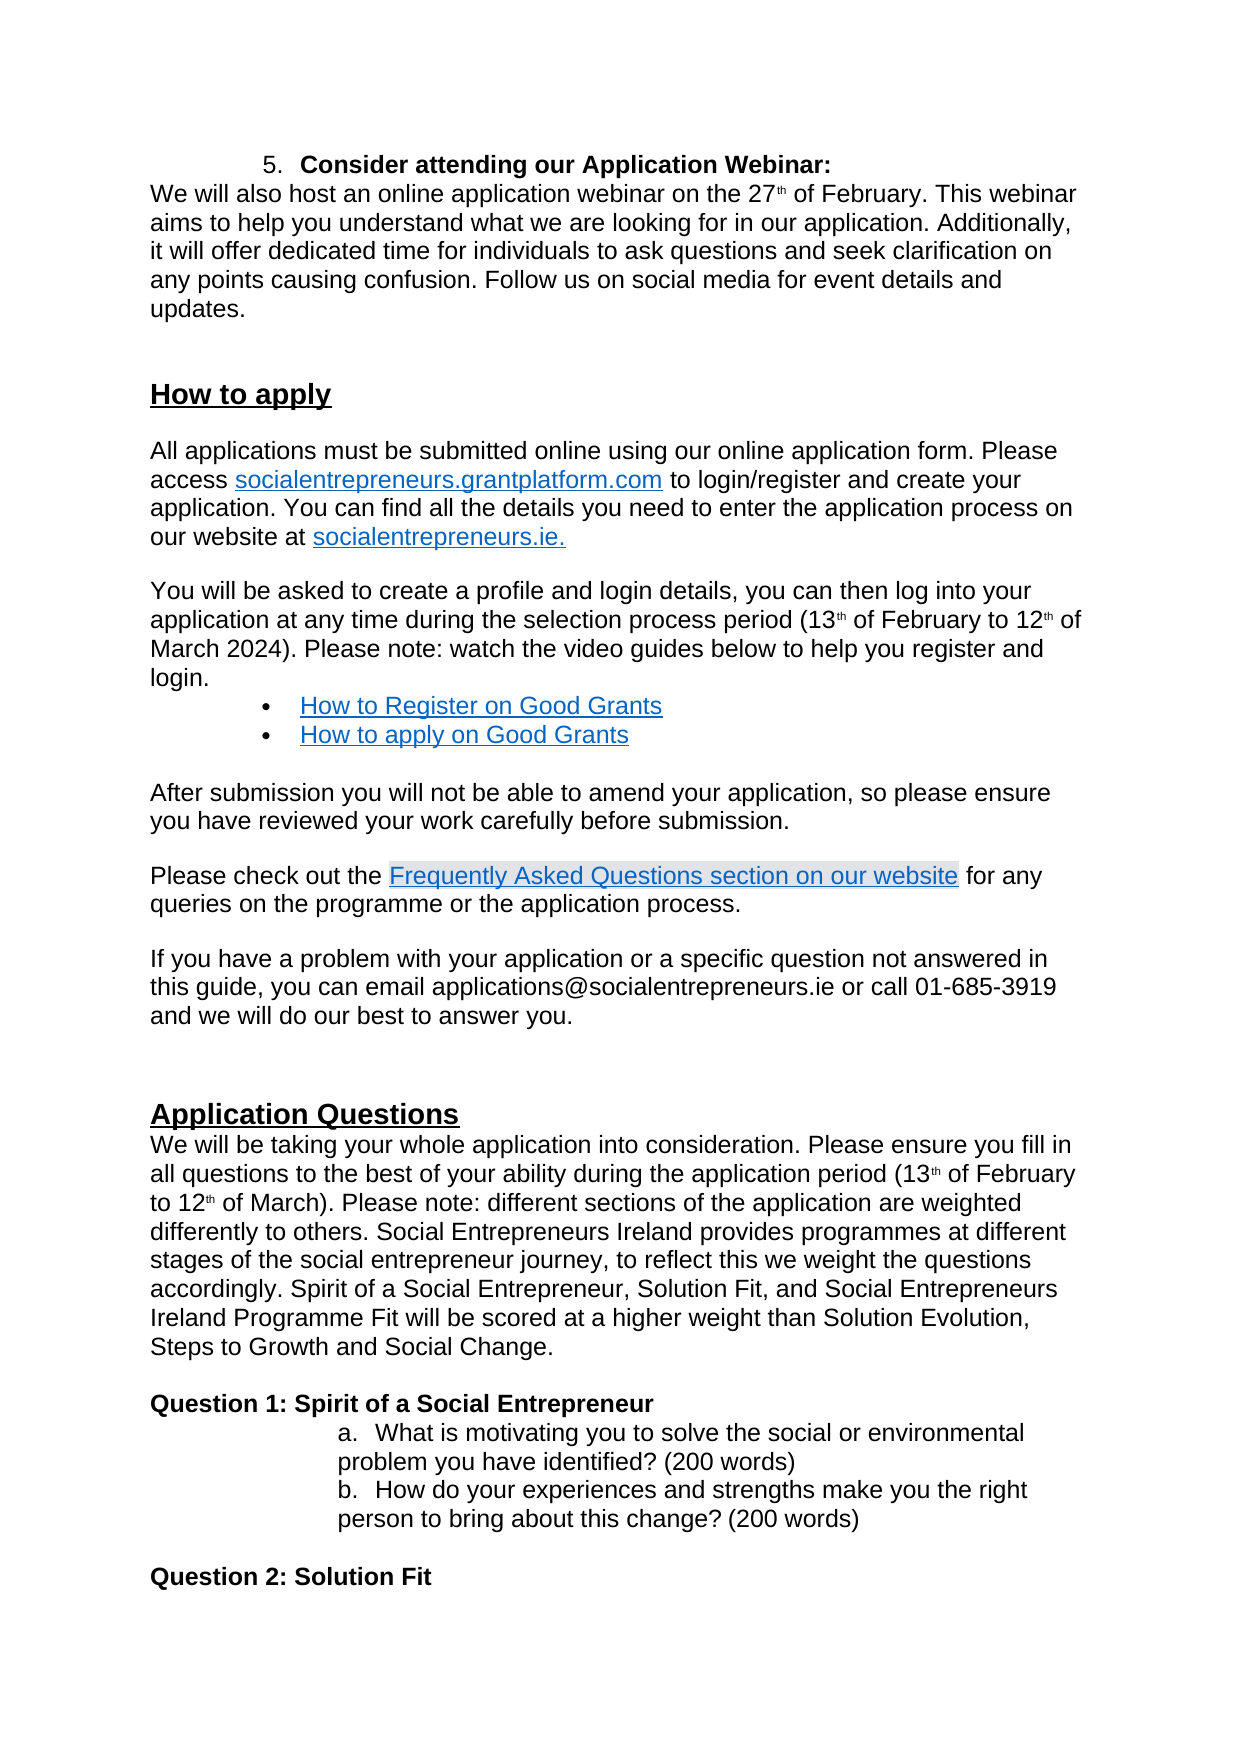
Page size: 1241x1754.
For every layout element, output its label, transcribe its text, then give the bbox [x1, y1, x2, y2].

text All applications must be submitted online using our online application form. Please access socialentrepreneurs.grantplatform.com to login/register and create your application. You can find all the details you need to enter the application process on our website at socialentrepreneurs.ie. [150, 436, 1090, 551]
text How to apply [150, 377, 1090, 410]
text After submission you will not be able to amend your application, so please ensure you have reviewed your work carefully before submission. [150, 778, 1090, 835]
text Question 2: Solution Fit [150, 1562, 1090, 1591]
text Please check out the Frequently Asked Questions section on our website for any queries on the programme or the application process. [150, 861, 1090, 918]
list Consider attending our Application Webinar: [262, 150, 1090, 179]
list How do your experiences and strengths make you the right person to bring about this change? (200 words) [337, 1476, 1090, 1533]
text We will be taking your whole application into consideration. Please ensure you fill in all questions to the best of your ability during the application period (13th of February to 12th of March). Please note: different sections of the application are weighted differently to others. Social Entrepreneurs Ireland provides programmes at different stages of the social entrepreneur journey, to reflect this we weight the questions accordingly. Spirit of a Social Entrepreneur, Solution Fit, and Social Entrepreneurs Ireland Programme Fit will be scored at a higher weight than Solution Evolution, Steps to Growth and Social Change. [150, 1131, 1090, 1361]
text We will also host an online application webinar on the 27th of February. This webinar aims to help you understand what we are looking for in our application. Additionally, it will offer dedicated time for individuals to ask questions and seek clarification on any points causing confusion. Follow us on social media for event details and updates. [150, 179, 1090, 322]
text Question 1: Spirit of a Social Entrepreneur [150, 1389, 1090, 1418]
text If you have a problem with your application or a specific question not answered in this guide, you can email applications@socialentrepreneurs.ie or call 01-685-3919 and we will do our best to answer you. [150, 944, 1090, 1030]
text Application Questions [150, 1097, 1090, 1131]
list How to apply on Good Grants [262, 720, 1090, 749]
text You will be asked to create a profile and login details, you can then log into your application at any time during the selection process period (13th of February to 12th of March 2024). Please note: watch the video guides below to help you register and login. [150, 576, 1090, 691]
list How to Register on Good Grants [262, 691, 1090, 720]
list What is motivating you to solve the social or environmental problem you have identified? (200 words) [337, 1418, 1090, 1476]
